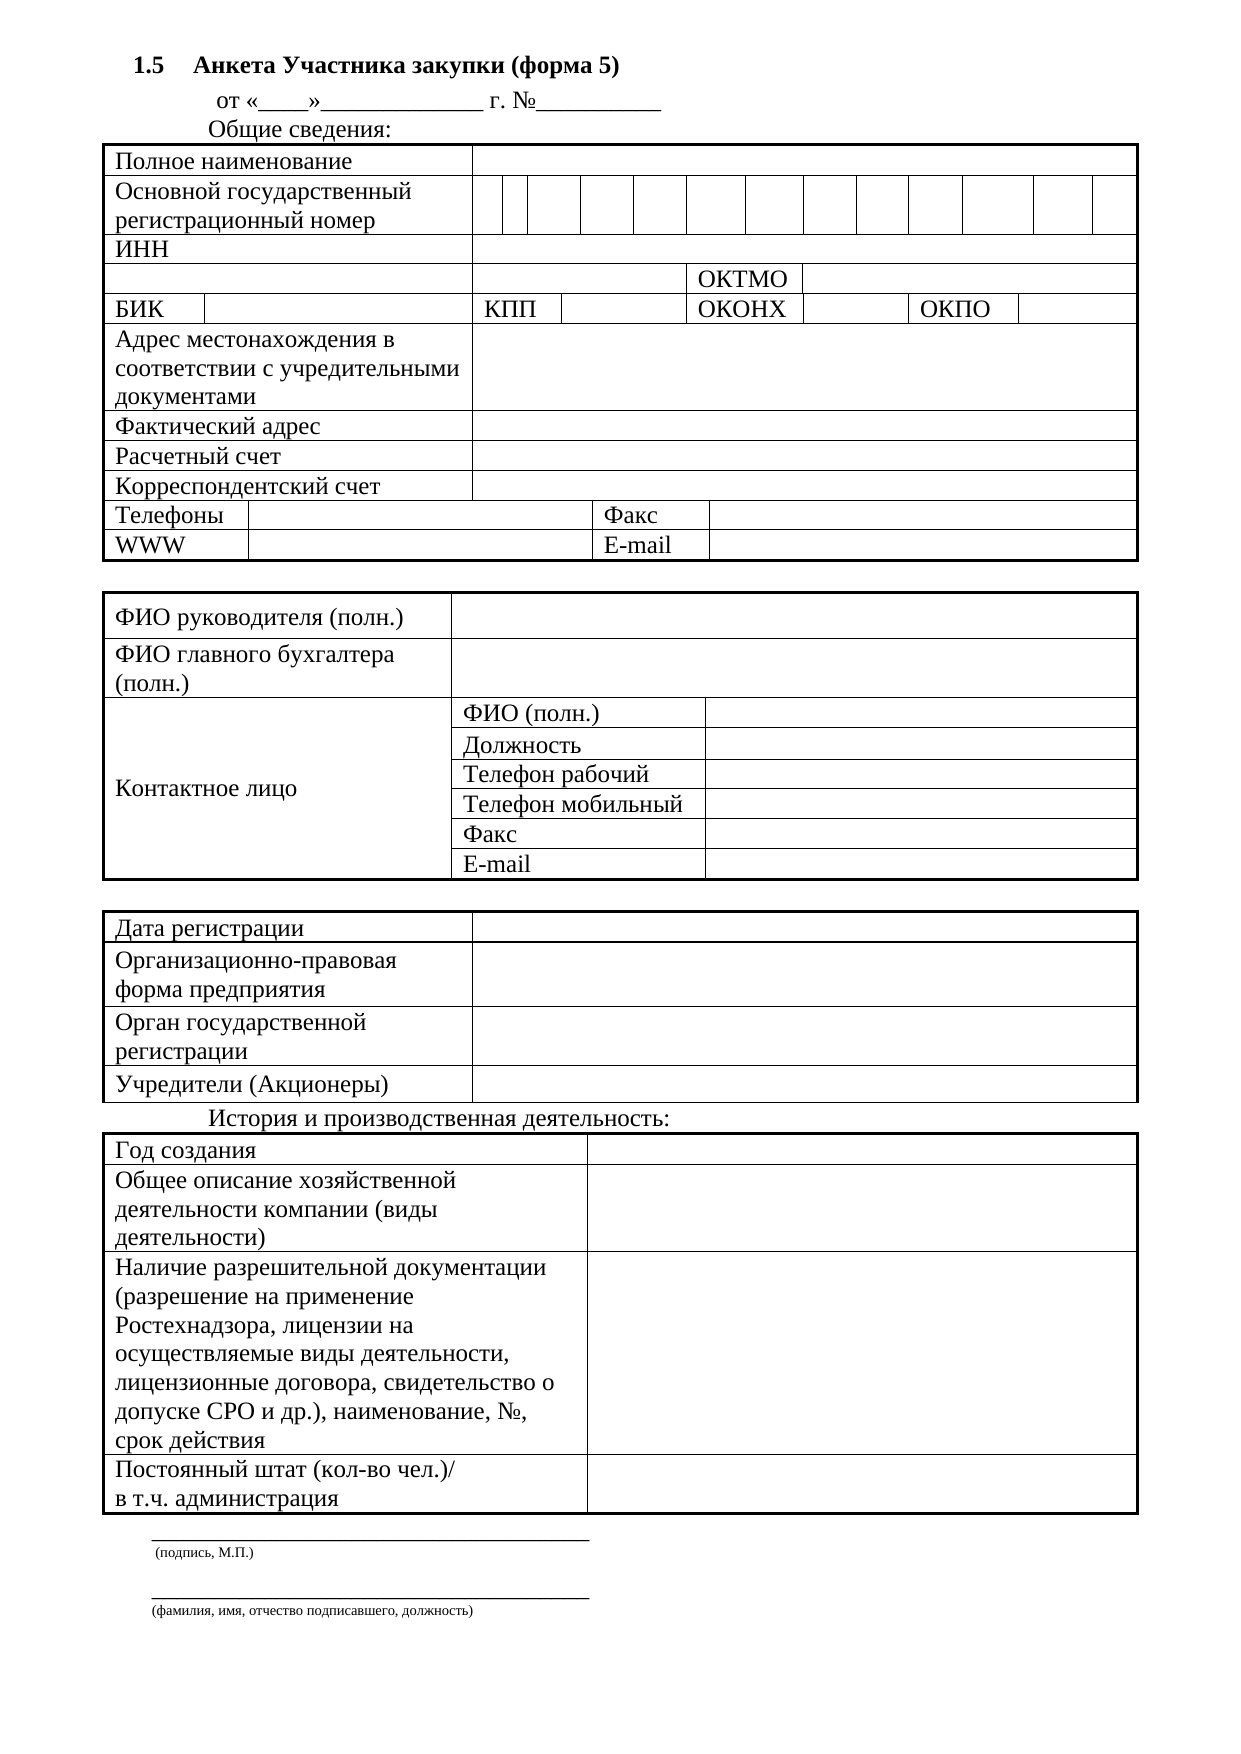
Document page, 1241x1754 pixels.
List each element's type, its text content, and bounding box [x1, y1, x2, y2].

table_cell [588, 1165, 1136, 1251]
table_cell [473, 411, 1136, 440]
table_cell Расчетный счет [105, 441, 472, 470]
table_cell ОКТМО [687, 264, 802, 293]
table_cell Телефон рабочий [452, 760, 705, 788]
table_cell Телефоны [105, 501, 248, 529]
text Общие сведения: [208, 114, 1152, 143]
table_cell [473, 441, 1136, 470]
table_header Год создания [105, 1135, 587, 1164]
table_cell [746, 176, 803, 233]
table_cell [473, 471, 1136, 499]
table_cell [473, 943, 1136, 1006]
table_cell [706, 819, 1136, 848]
table_cell [857, 176, 908, 233]
text (подпись, М.П.) [133, 1544, 1170, 1573]
table_cell [452, 639, 1136, 697]
table_cell [963, 176, 1033, 233]
table_cell Организационно-правовая форма предприятия [105, 943, 472, 1006]
table_cell Контактное лицо [105, 698, 451, 878]
table_cell [909, 176, 962, 233]
table_cell [588, 1455, 1136, 1512]
table_cell БИК [105, 294, 204, 323]
table_cell ОКПО [909, 294, 1018, 323]
text ___________________________________ [133, 1515, 1170, 1544]
table_cell [687, 176, 745, 233]
table_cell Фактический адрес [105, 411, 472, 440]
table_cell ФИО главного бухгалтера (полн.) [105, 639, 451, 697]
table_cell [710, 530, 1136, 559]
table_cell [706, 789, 1136, 818]
table_cell Основной государственный регистрационный номер [105, 176, 472, 233]
table_cell Корреспондентский счет [105, 471, 472, 499]
table_cell [249, 530, 592, 559]
table_cell ИНН [105, 235, 472, 263]
table_cell Орган государственной регистрации [105, 1007, 472, 1065]
table_cell ФИО (полн.) [452, 698, 705, 727]
table_header Дата регистрации [105, 913, 472, 941]
table_cell [706, 728, 1136, 758]
table_header [473, 146, 1136, 175]
text (фамилия, имя, отчество подписавшего, должность) [133, 1601, 1170, 1630]
table_cell WWW [105, 530, 248, 559]
table_cell Постоянный штат (кол-во чел.)/ в т.ч. администрация [105, 1455, 587, 1512]
list Анкета Участника закупки (форма 5) [133, 51, 1152, 79]
table_cell Общее описание хозяйственной деятельности компании (виды деятельности) [105, 1165, 587, 1251]
table_cell [205, 294, 472, 323]
table_cell Адрес местонахождения в соответствии с учредительными документами [105, 324, 472, 410]
text ___________________________________ [133, 1573, 1170, 1601]
table_cell [249, 501, 592, 529]
table_cell Наличие разрешительной документации (разрешение на применение Ростехнадзора, лицензии на осуществляемые виды деятельности, лицензионные договора, свидетельство о допуске СРО и др.), наименование, №, срок действия [105, 1252, 587, 1453]
table_cell Учредители (Акционеры) [105, 1066, 472, 1102]
table_cell [473, 324, 1136, 410]
text от «____»_____________ г. №__________ [133, 86, 1093, 114]
table_cell [588, 1252, 1136, 1453]
table_cell [581, 176, 633, 233]
table_cell [562, 294, 686, 323]
table_cell Телефон мобильный [452, 789, 705, 818]
table_cell [706, 760, 1136, 788]
table_cell [1093, 176, 1136, 233]
table_header [452, 594, 1136, 638]
table_cell [503, 176, 527, 233]
table_cell [473, 176, 502, 233]
table_cell [105, 264, 472, 293]
table_cell [710, 501, 1136, 529]
table_cell Факс [593, 501, 709, 529]
table_header [588, 1135, 1136, 1164]
table_header ФИО руководителя (полн.) [105, 594, 451, 638]
table_cell [473, 235, 1136, 263]
text История и производственная деятельность: [208, 1103, 1152, 1132]
table_cell [473, 264, 686, 293]
table_cell [634, 176, 686, 233]
table_cell Факс [452, 819, 705, 848]
table_cell [473, 1066, 1136, 1102]
table_cell КПП [473, 294, 561, 323]
table_cell [803, 264, 1136, 293]
table_header Полное наименование [105, 146, 472, 175]
table_cell [1034, 176, 1092, 233]
table_cell [528, 176, 580, 233]
table_cell Должность [452, 728, 705, 758]
table_cell [706, 849, 1136, 878]
table_cell [804, 294, 908, 323]
table_cell [473, 1007, 1136, 1065]
table_cell E-mail [452, 849, 705, 878]
table_header [473, 913, 1136, 941]
table_cell [706, 698, 1136, 727]
table_cell [804, 176, 856, 233]
table_cell [1019, 294, 1136, 323]
table_cell E-mail [593, 530, 709, 559]
table_cell ОКОНХ [687, 294, 803, 323]
